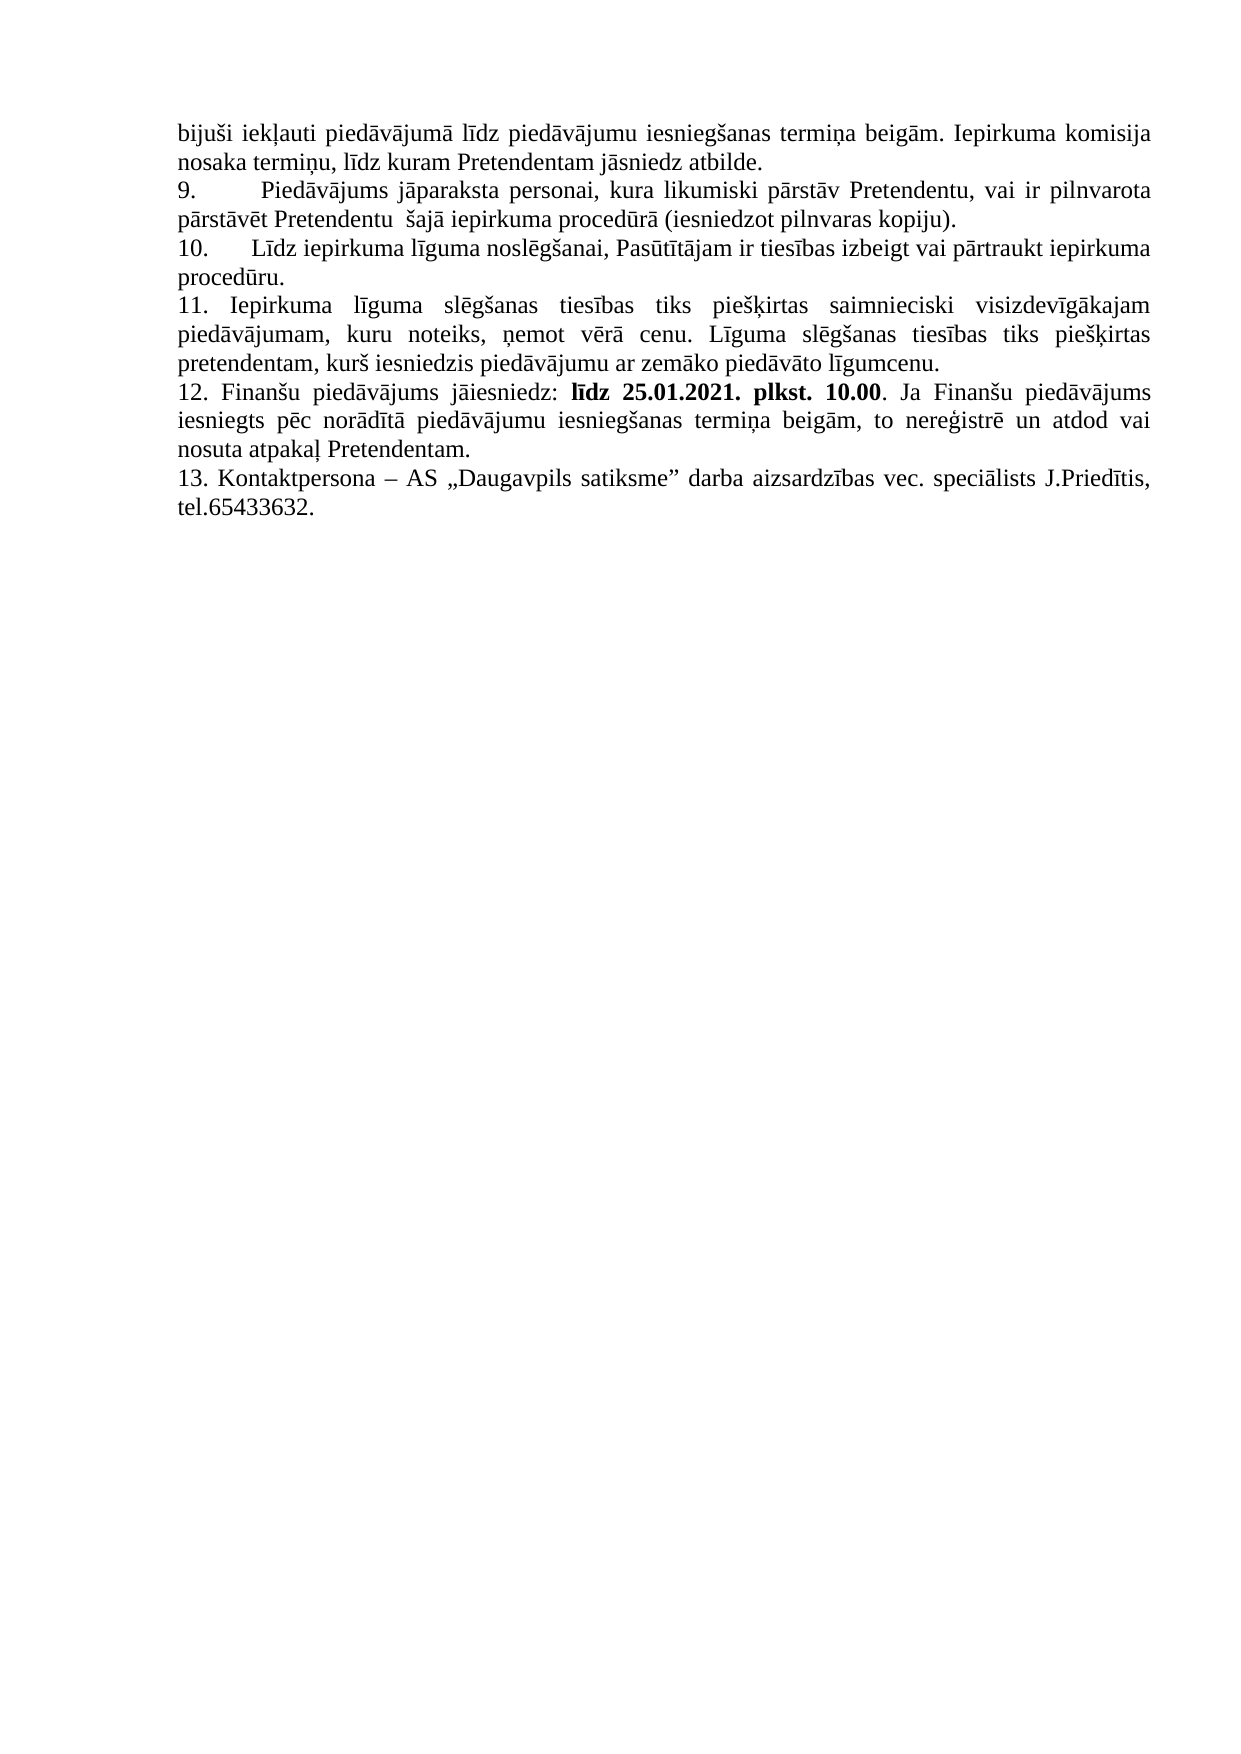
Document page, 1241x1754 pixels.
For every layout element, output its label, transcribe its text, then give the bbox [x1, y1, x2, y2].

text 10. Līdz iepirkuma līguma noslēgšanai, Pasūtītājam ir tiesības izbeigt vai pārtraukt iepirkuma procedūru. [177, 233, 1152, 291]
text 12. Finanšu piedāvājums jāiesniedz: līdz 25.01.2021. plkst. 10.00. Ja Finanšu piedāvājums iesniegts pēc norādītā piedāvājumu iesniegšanas termiņa beigām, to nereģistrē un atdod vai nosuta atpakaļ Pretendentam. [177, 377, 1152, 463]
text 9. Piedāvājums jāparaksta personai, kura likumiski pārstāv Pretendentu, vai ir pilnvarota pārstāvēt Pretendentu šajā iepirkuma procedūrā (iesniedzot pilnvaras kopiju). [177, 176, 1152, 233]
text 11. Iepirkuma līguma slēgšanas tiesības tiks piešķirtas saimnieciski visizdevīgākajam piedāvājumam, kuru noteiks, ņemot vērā cenu. Līguma slēgšanas tiesības tiks piešķirtas pretendentam, kurš iesniedzis piedāvājumu ar zemāko piedāvāto līgumcenu. [177, 291, 1152, 377]
text 13. Kontaktpersona – AS „Daugavpils satiksme” darba aizsardzības vec. speciālists J.Priedītis, tel.65433632. [177, 463, 1152, 521]
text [177, 118, 1152, 176]
